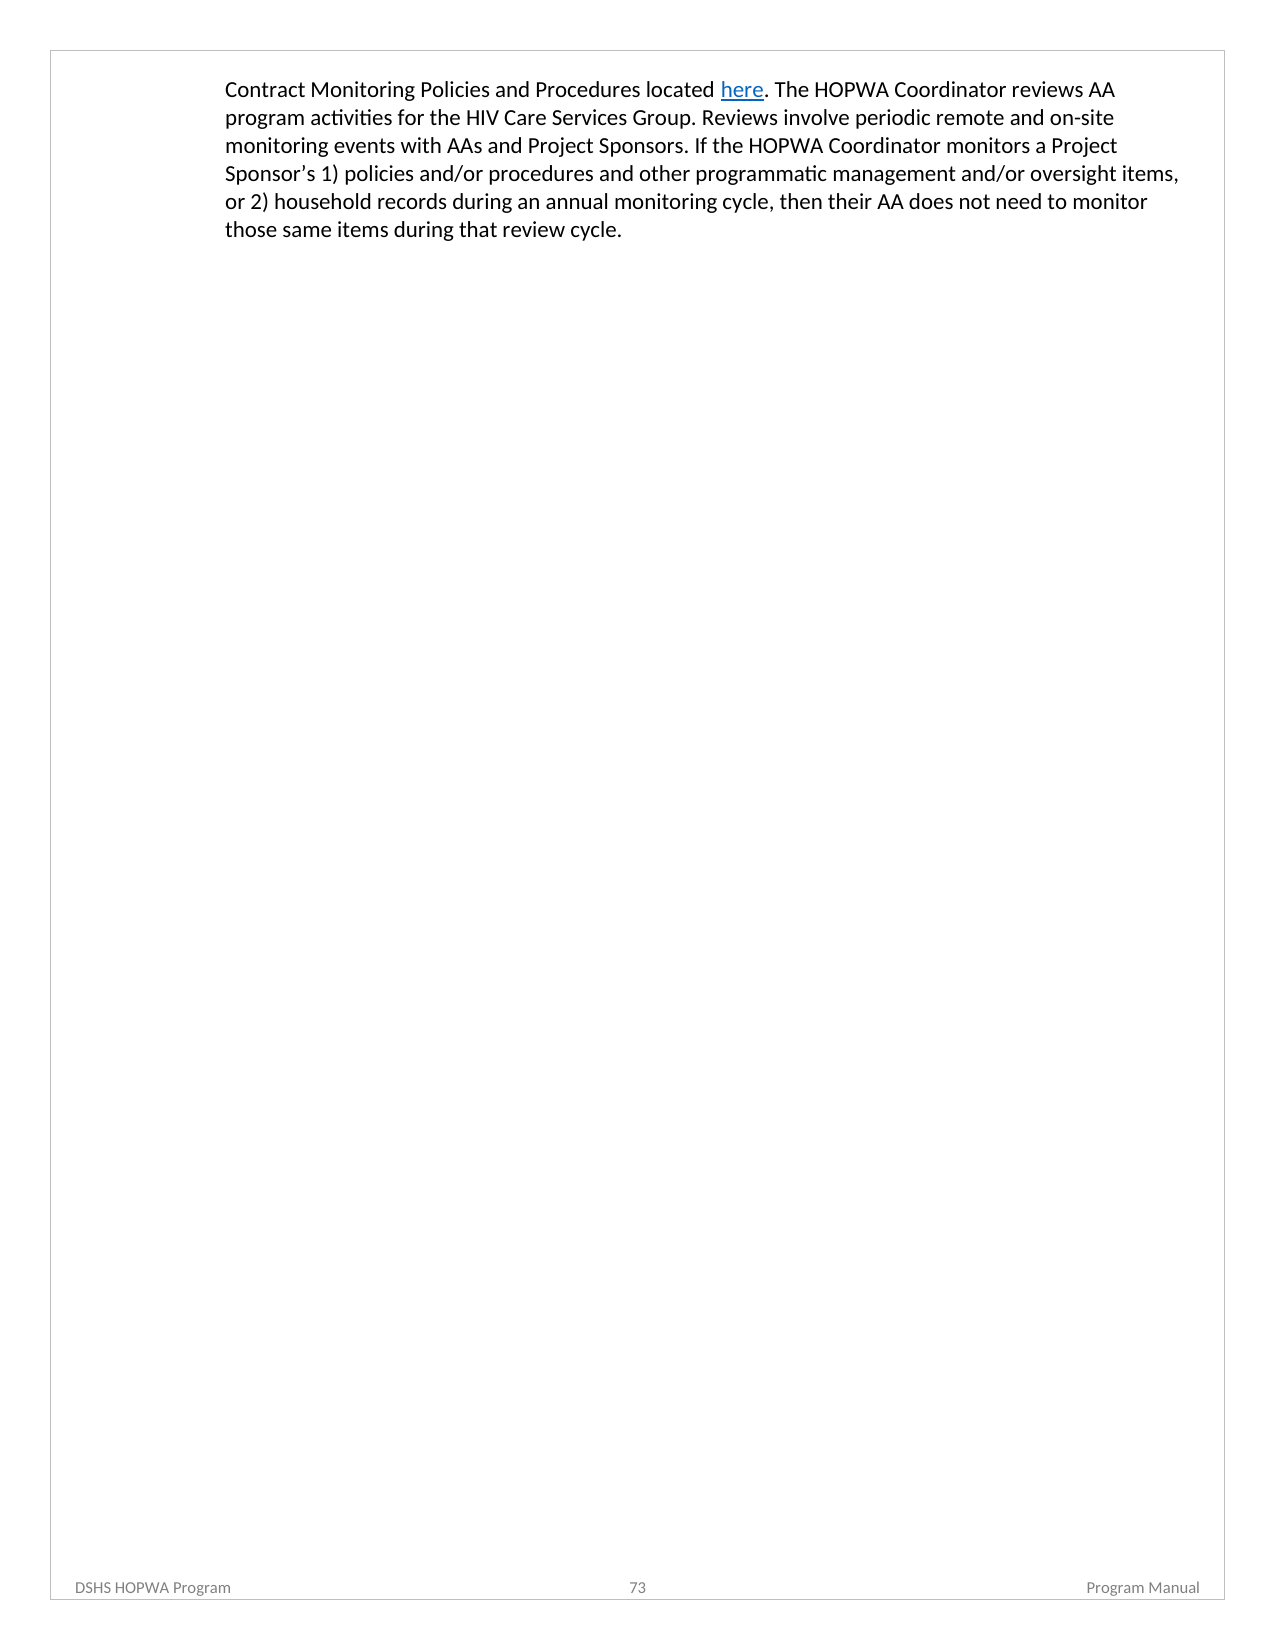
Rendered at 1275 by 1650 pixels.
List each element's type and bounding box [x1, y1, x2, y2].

text [225, 75, 1200, 243]
